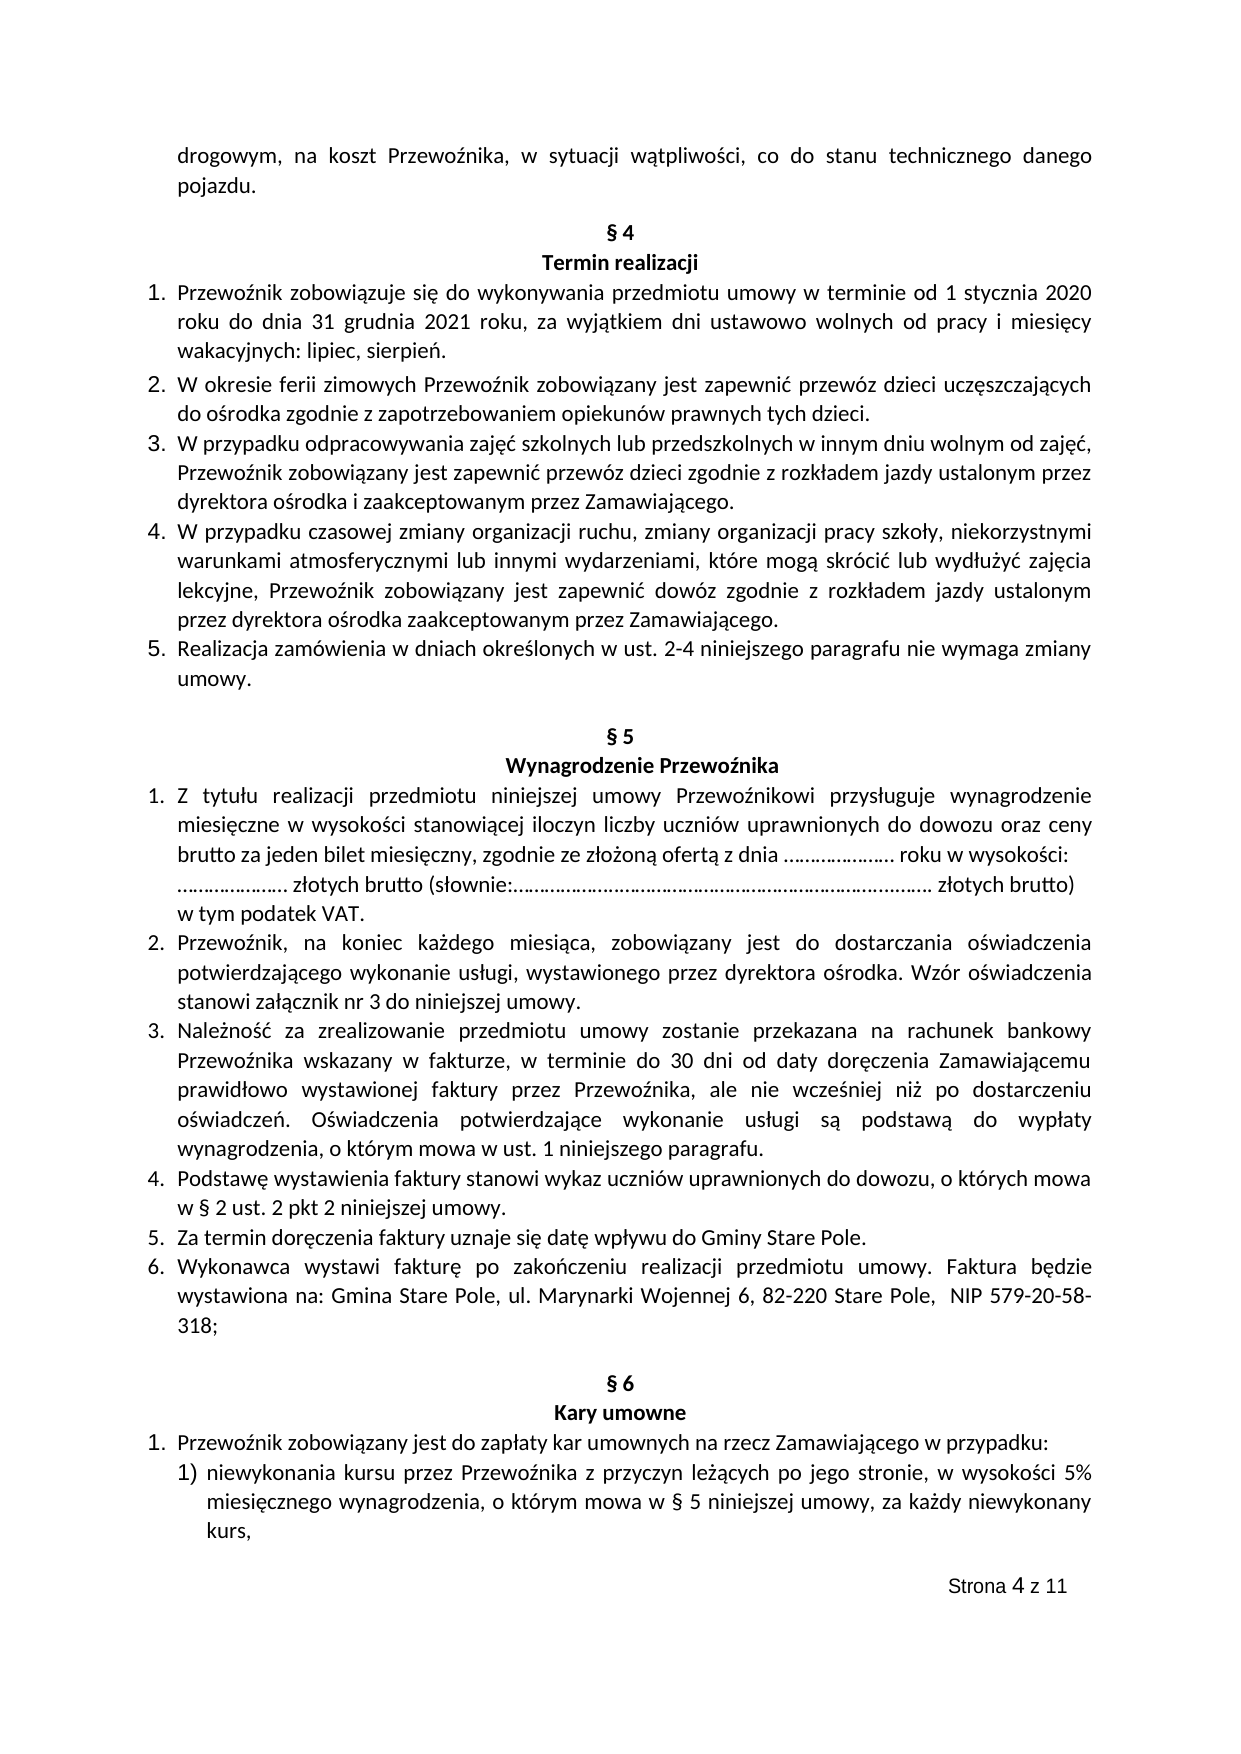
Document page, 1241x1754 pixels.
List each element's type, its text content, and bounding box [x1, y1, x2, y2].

text Wynagrodzenie Przewoźnika [505, 752, 1117, 780]
list Za termin doręczenia faktury uznaje się datę wpływu do Gminy Stare Pole. [147, 1223, 1093, 1251]
text § 5 [123, 722, 1117, 750]
list Wykonawca wystawi fakturę po zakończeniu realizacji przedmiotu umowy. Faktura będzie wystawiona na: Gmina Stare Pole, ul. Marynarki Wojennej 6, 82-220 Stare Pole, NIP 579-20-58-318; [147, 1252, 1093, 1339]
list Przewoźnik, na koniec każdego miesiąca, zobowiązany jest do dostarczania oświadczenia potwierdzającego wykonanie usługi, wystawionego przez dyrektora ośrodka. Wzór oświadczenia stanowi załącznik nr 3 do niniejszej umowy. [147, 928, 1093, 1015]
list W przypadku czasowej zmiany organizacji ruchu, zmiany organizacji pracy szkoły, niekorzystnymi warunkami atmosferycznymi lub innymi wydarzeniami, które mogą skrócić lub wydłużyć zajęcia lekcyjne, Przewoźnik zobowiązany jest zapewnić dowóz zgodnie z rozkładem jazdy ustalonym przez dyrektora ośrodka zaakceptowanym przez Zamawiającego. [147, 517, 1093, 633]
list Z tytułu realizacji przedmiotu niniejszej umowy Przewoźnikowi przysługuje wynagrodzenie miesięczne w wysokości stanowiącej iloczyn liczby uczniów uprawnionych do dowozu oraz ceny brutto za jeden bilet miesięczny, zgodnie ze złożoną ofertą z dnia ………………… roku w wysokości: [147, 781, 1093, 868]
list W okresie ferii zimowych Przewoźnik zobowiązany jest zapewnić przewóz dzieci uczęszczających do ośrodka zgodnie z zapotrzebowaniem opiekunów prawnych tych dzieci. [147, 370, 1092, 427]
text ………………… złotych brutto (słownie:………………..…………………………………………....……. złotych brutto) w tym podatek VAT. [177, 870, 1117, 927]
list Przewoźnik zobowiązuje się do wykonywania przedmiotu umowy w terminie od 1 stycznia 2020 roku do dnia 31 grudnia 2021 roku, za wyjątkiem dni ustawowo wolnych od pracy i miesięcy wakacyjnych: lipiec, sierpień. [147, 278, 1093, 364]
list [147, 142, 1093, 199]
list Przewoźnik zobowiązany jest do zapłaty kar umownych na rzecz Zamawiającego w przypadku: [147, 1428, 1117, 1456]
list W przypadku odpracowywania zajęć szkolnych lub przedszkolnych w innym dniu wolnym od zajęć, Przewoźnik zobowiązany jest zapewnić przewóz dzieci zgodnie z rozkładem jazdy ustalonym przez dyrektora ośrodka i zaakceptowanym przez Zamawiającego. [147, 429, 1093, 516]
text § 6 [123, 1369, 1117, 1397]
list Podstawę wystawienia faktury stanowi wykaz uczniów uprawnionych do dowozu, o których mowa w § 2 ust. 2 pkt 2 niniejszej umowy. [147, 1164, 1093, 1221]
text Kary umowne [123, 1398, 1117, 1427]
list Należność za zrealizowanie przedmiotu umowy zostanie przekazana na rachunek bankowy Przewoźnika wskazany w fakturze, w terminie do 30 dni od daty doręczenia Zamawiającemu prawidłowo wystawionej faktury przez Przewoźnika, ale nie wcześniej niż po dostarczeniu oświadczeń. Oświadczenia potwierdzające wykonanie usługi są podstawą do wypłaty wynagrodzenia, o którym mowa w ust. 1 niniejszego paragrafu. [147, 1017, 1093, 1162]
text Termin realizacji [123, 248, 1117, 276]
text § 4 [123, 218, 1117, 246]
list Realizacja zamówienia w dniach określonych w ust. 2-4 niniejszego paragrafu nie wymaga zmiany umowy. [147, 634, 1093, 692]
list niewykonania kursu przez Przewoźnika z przyczyn leżących po jego stronie, w wysokości 5% miesięcznego wynagrodzenia, o którym mowa w § 5 niniejszej umowy, za każdy niewykonany kurs, [177, 1458, 1093, 1544]
